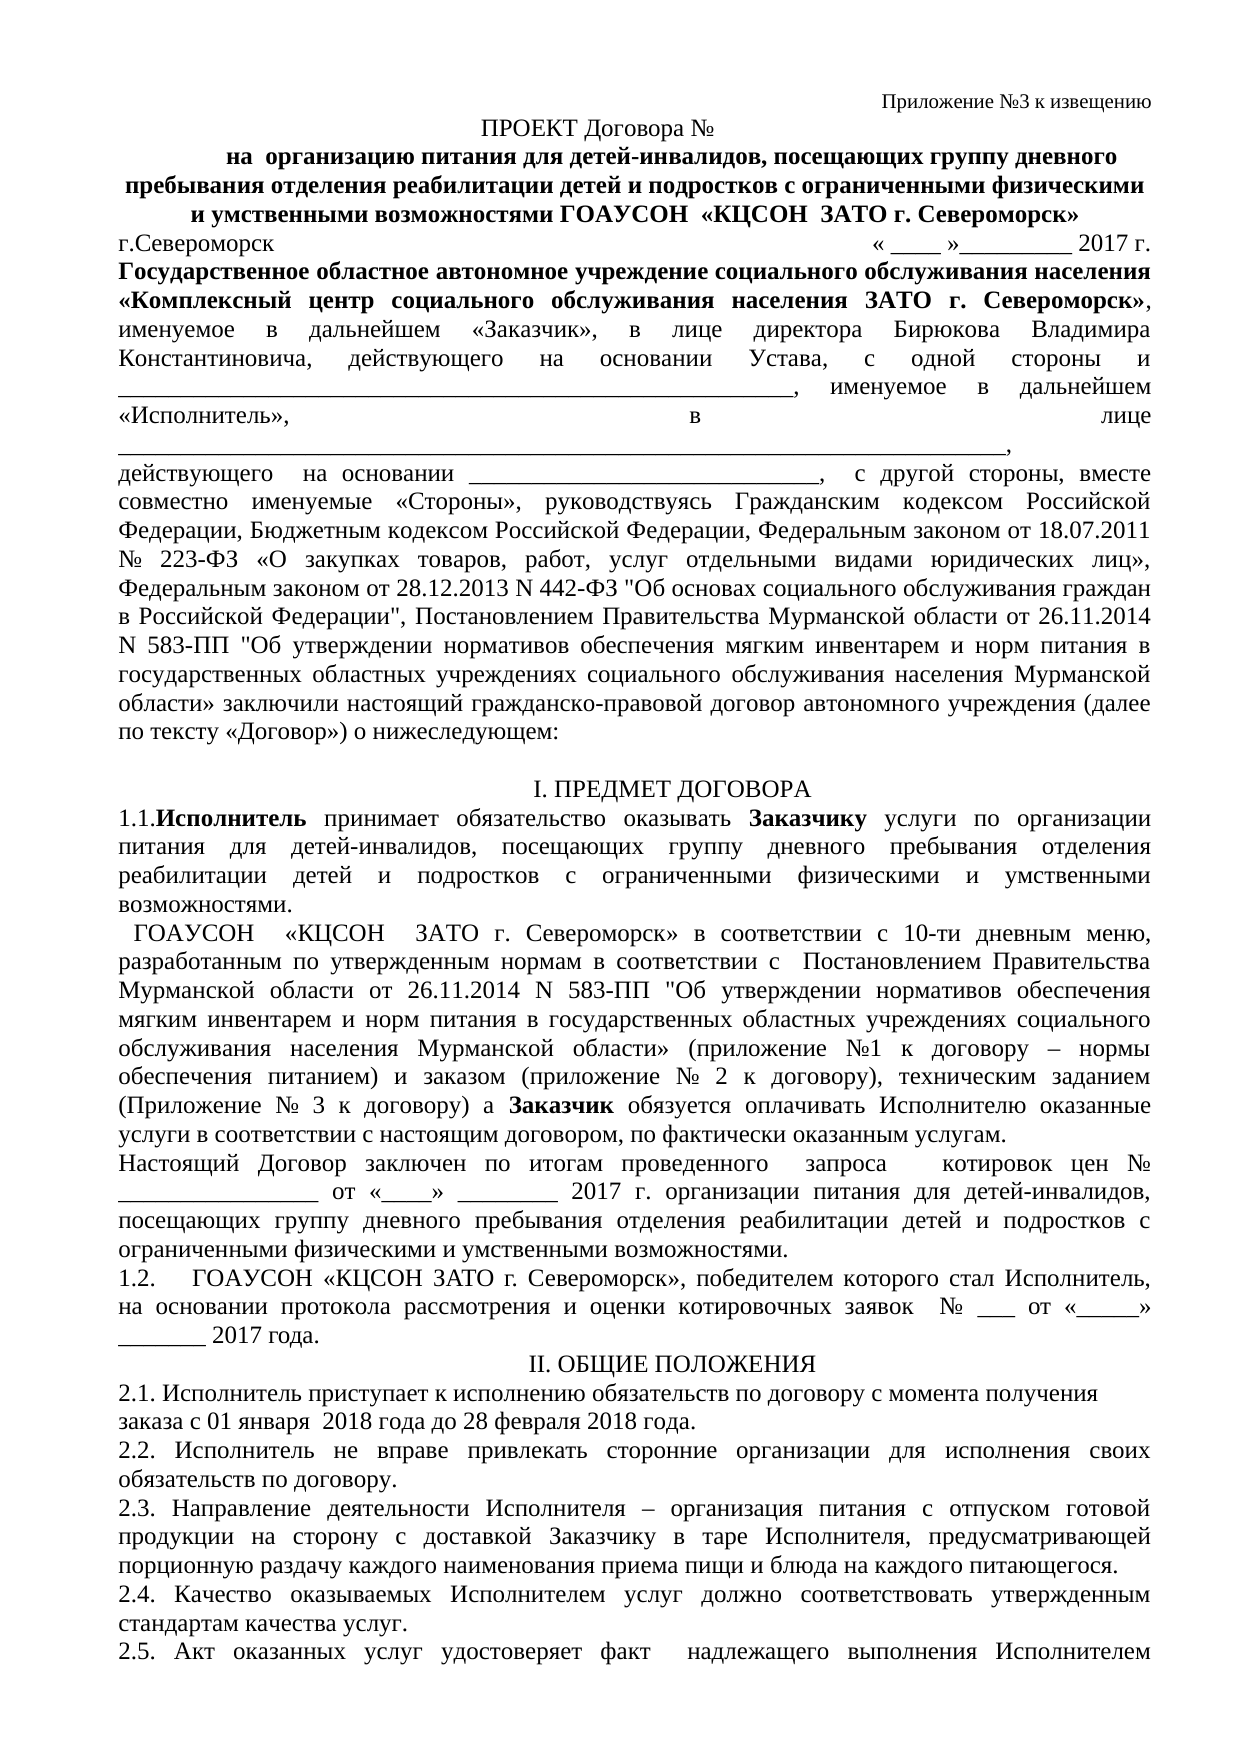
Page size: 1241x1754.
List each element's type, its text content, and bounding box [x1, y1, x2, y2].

text Государственное областное автономное учреждение социального обслуживания населения «Комплексный центр социального обслуживания населения ЗАТО г. Североморск», именуемое в дальнейшем «Заказчик», в лице директора Бирюкова Владимира Константиновича, действующего на основании Устава, с одной стороны и ______________________________________________________, именуемое в дальнейшем «Исполнитель», в лице _______________________________________________________________________, действующего на основании ____________________________, с другой стороны, вместе совместно именуемые «Стороны», руководствуясь Гражданским кодексом Российской Федерации, Бюджетным кодексом Российской Федерации, Федеральным законом от 18.07.2011 № 223-ФЗ «О закупках товаров, работ, услуг отдельными видами юридических лиц», Федеральным законом от 28.12.2013 N 442-ФЗ "Об основах социального обслуживания граждан в Российской Федерации", Постановлением Правительства Мурманской области от 26.11.2014 N 583-ПП "Об утверждении нормативов обеспечения мягким инвентарем и норм питания в государственных областных учреждениях социального обслуживания населения Мурманской области» заключили настоящий гражданско-правовой договор автономного учреждения (далее по тексту «Договор») о нижеследующем: [118, 256, 1152, 745]
text ПРОЕКТ Договора № [118, 113, 1152, 141]
text 1.1.Исполнитель принимает обязательство оказывать Заказчику услуги по организации питания для детей-инвалидов, посещающих группу дневного пребывания отделения реабилитации детей и подростков с ограниченными физическими и умственными возможностями. [118, 803, 1152, 918]
text 2.1. Исполнитель приступает к исполнению обязательств по договору с момента получения заказа с 01 января 2018 года до 28 февраля 2018 года. [118, 1378, 1152, 1435]
text 2.3. Направление деятельности Исполнителя – организация питания с отпуском готовой продукции на сторону с доставкой Заказчику в таре Исполнителя, предусматривающей порционную раздачу каждого наименования приема пищи и блюда на каждого питающегося. [118, 1493, 1152, 1579]
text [118, 1636, 1152, 1665]
text 2.4. Качество оказываемых Исполнителем услуг должно соответствовать утвержденным стандартам качества услуг. [118, 1579, 1152, 1636]
text Приложение №3 к извещению [118, 89, 1152, 113]
text ГОАУСОН «КЦСОН ЗАТО г. Североморск» в соответствии с 10-ти дневным меню, разработанным по утвержденным нормам в соответствии с Постановлением Правительства Мурманской области от 26.11.2014 N 583-ПП "Об утверждении нормативов обеспечения мягким инвентарем и норм питания в государственных областных учреждениях социального обслуживания населения Мурманской области» (приложение №1 к договору – нормы обеспечения питанием) и заказом (приложение № 2 к договору), техническим заданием (Приложение № 3 к договору) а Заказчик обязуется оплачивать Исполнителю оказанные услуги в соответствии с настоящим договором, по фактически оказанным услугам. [118, 918, 1152, 1148]
text г.Североморск « ____ »_________ 2017 г. [118, 228, 1152, 256]
text I. ПРЕДМЕТ ДОГОВОРА [118, 774, 1152, 803]
list ГОАУСОН «КЦСОН ЗАТО г. Североморск», победителем которого стал Исполнитель, на основании протокола рассмотрения и оценки котировочных заявок № ___ от «_____» _______ 2017 года. [118, 1263, 1152, 1349]
text II. ОБЩИЕ ПОЛОЖЕНИЯ [118, 1349, 1152, 1378]
text на организацию питания для детей-инвалидов, посещающих группу дневного пребывания отделения реабилитации детей и подростков с ограниченными физическими и умственными возможностями ГОАУСОН «КЦСОН ЗАТО г. Североморск» [118, 141, 1152, 228]
text Настоящий Договор заключен по итогам проведенного запроса котировок цен № ________________ от «____» ________ 2017 г. организации питания для детей-инвалидов, посещающих группу дневного пребывания отделения реабилитации детей и подростков с ограниченными физическими и умственными возможностями. [118, 1148, 1152, 1263]
text 2.2. Исполнитель не вправе привлекать сторонние организации для исполнения своих обязательств по договору. [118, 1435, 1152, 1493]
